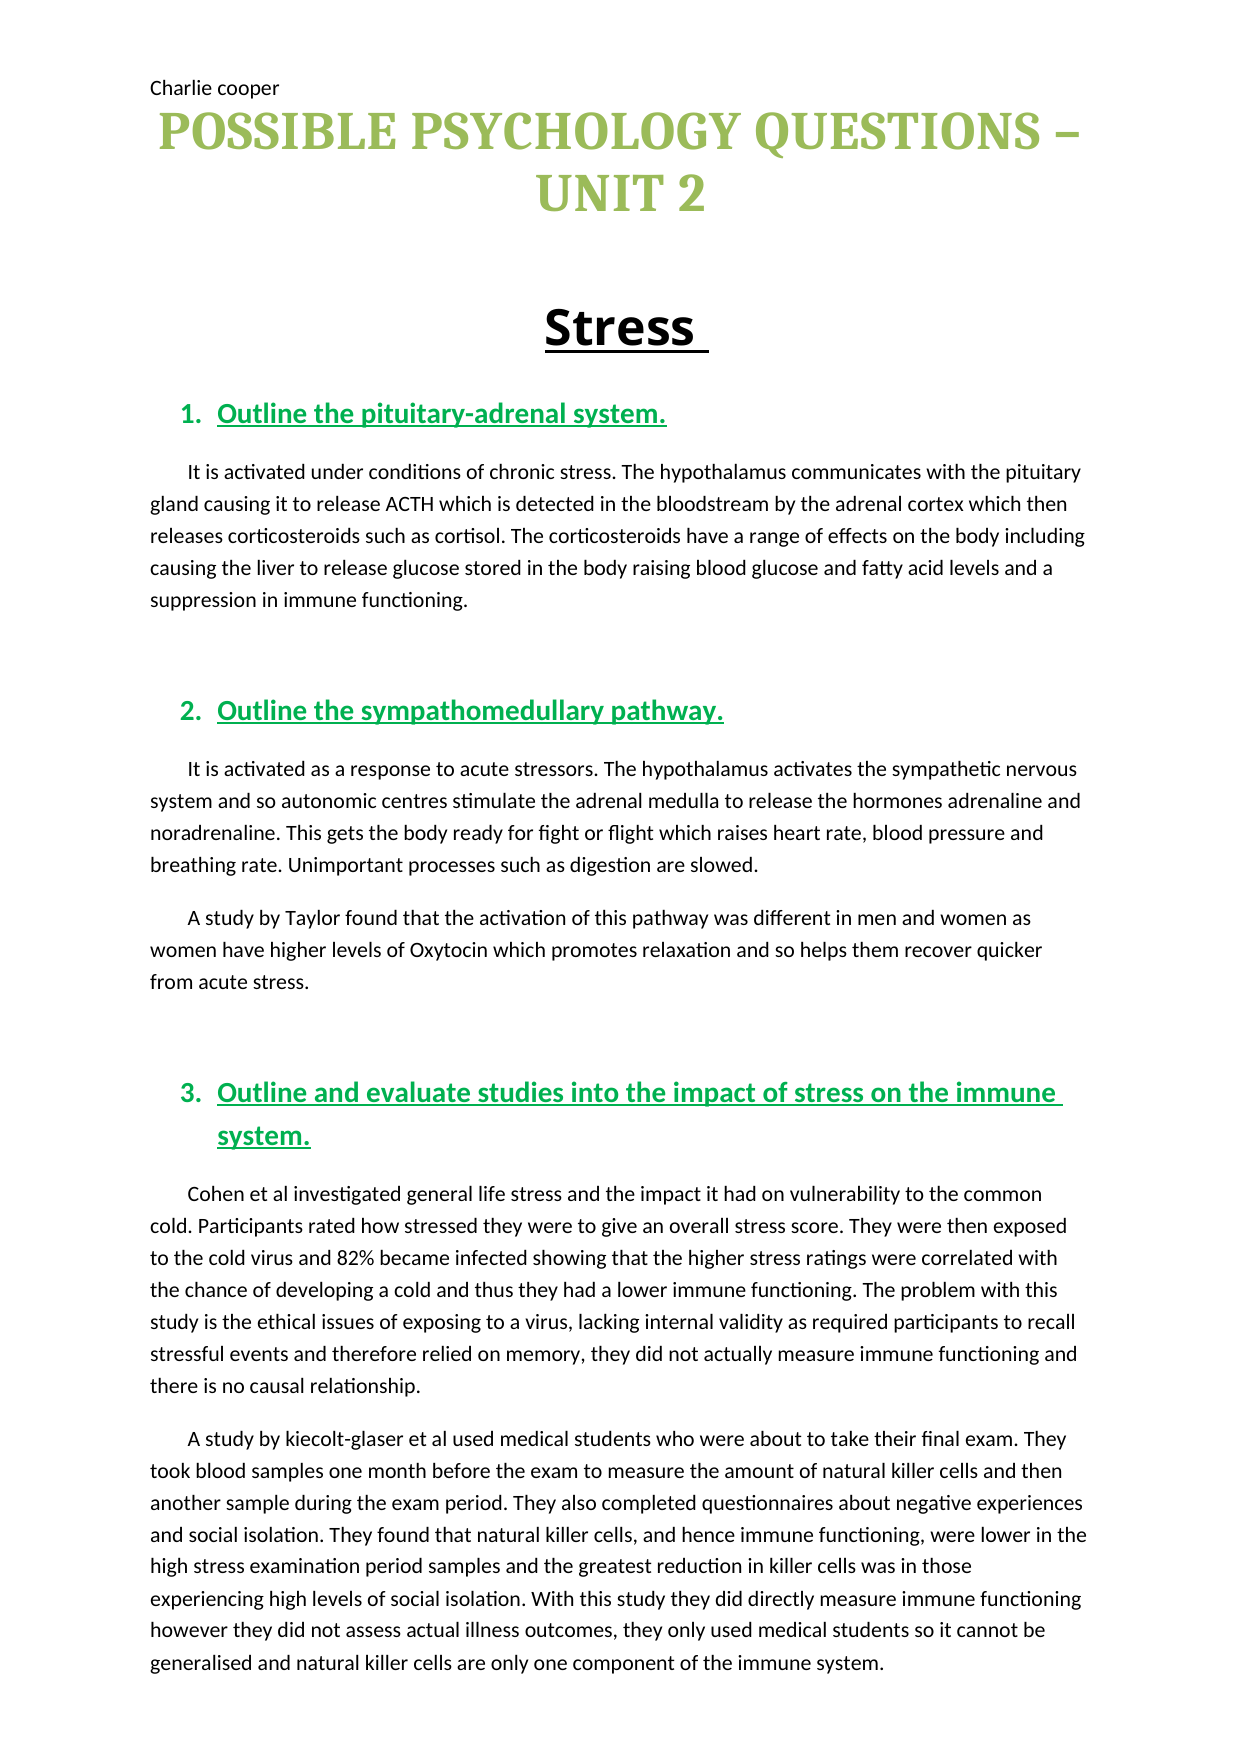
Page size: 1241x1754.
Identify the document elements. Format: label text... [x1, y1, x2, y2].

list Outline the pituitary-adrenal system. [179, 395, 1090, 431]
list Outline and evaluate studies into the impact of stress on the immune system. [179, 1074, 1090, 1152]
text Stress [150, 292, 1090, 361]
list Outline the sympathomedullary pathway. [179, 692, 1090, 728]
title POSSIBLE PSYCHOLOGY QUESTIONS – UNIT 2 [150, 100, 1090, 225]
text A study by Taylor found that the activation of this pathway was different in men and women as women have higher levels of Oxytocin which promotes relaxation and so helps them recover quicker from acute stress. [150, 904, 1090, 995]
text It is activated under conditions of chronic stress. The hypothalamus communicates with the pituitary gland causing it to release ACTH which is detected in the bloodstream by the adrenal cortex which then releases corticosteroids such as cortisol. The corticosteroids have a range of effects on the body including causing the liver to release glucose stored in the body raising blood glucose and fatty acid levels and a suppression in immune functioning. [150, 458, 1090, 613]
text It is activated as a response to acute stressors. The hypothalamus activates the sympathetic nervous system and so autonomic centres stimulate the adrenal medulla to release the hormones adrenaline and noradrenaline. This gets the body ready for fight or flight which raises heart rate, blood pressure and breathing rate. Unimportant processes such as digestion are slowed. [150, 756, 1090, 878]
text Cohen et al investigated general life stress and the impact it had on vulnerability to the common cold. Participants rated how stressed they were to give an overall stress score. They were then exposed to the cold virus and 82% became infected showing that the higher stress ratings were correlated with the chance of developing a cold and thus they had a lower immune functioning. The problem with this study is the ethical issues of exposing to a virus, lacking internal validity as required participants to recall stressful events and therefore relied on memory, they did not actually measure immune functioning and there is no causal relationship. [150, 1180, 1090, 1399]
text A study by kiecolt-glaser et al used medical students who were about to take their final exam. They took blood samples one month before the exam to measure the amount of natural killer cells and then another sample during the exam period. They also completed questionnaires about negative experiences and social isolation. They found that natural killer cells, and hence immune functioning, were lower in the high stress examination period samples and the greatest reduction in killer cells was in those experiencing high levels of social isolation. With this study they did directly measure immune functioning however they did not assess actual illness outcomes, they only used medical students so it cannot be generalised and natural killer cells are only one component of the immune system. [150, 1425, 1090, 1675]
